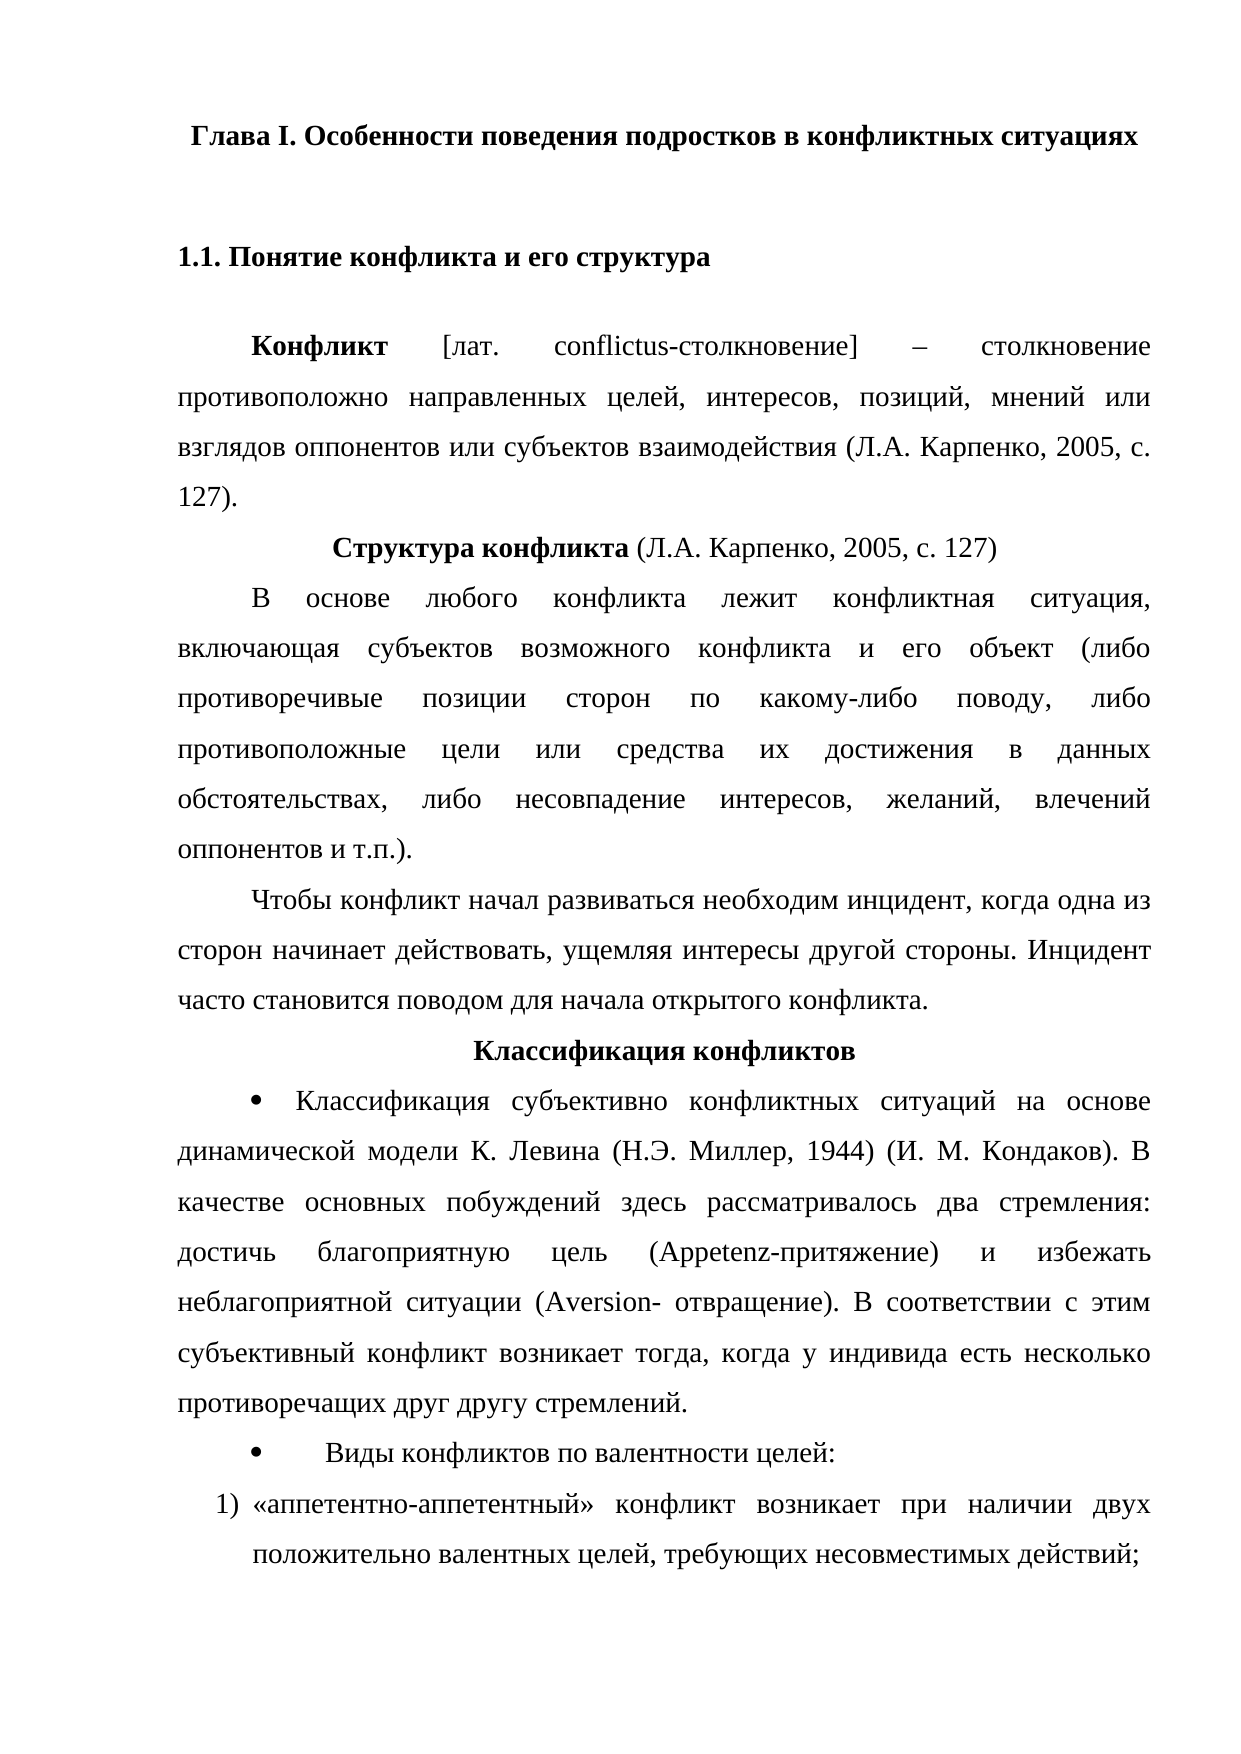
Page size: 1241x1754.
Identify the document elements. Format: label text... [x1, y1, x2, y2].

text Чтобы конфликт начал развиваться необходим инцидент, когда одна из сторон начинает действовать, ущемляя интересы другой стороны. Инцидент часто становится поводом для начала открытого конфликта. [177, 882, 1152, 1016]
text Конфликт [лат. conflictus-столкновение] – столкновение противоположно направленных целей, интересов, позиций, мнений или взглядов оппонентов или субъектов взаимодействия (Л.А. Карпенко, 2005, с. 127). [177, 328, 1152, 513]
subtitle 1.1. Понятие конфликта и его структура [177, 239, 1152, 273]
list «аппетентно-аппетентный» конфликт возникает при наличии двух положительно валентных целей, требующих несовместимых действий; [215, 1486, 1152, 1570]
text Глава I. Особенности поведения подростков в конфликтных ситуациях [177, 118, 1152, 152]
text В основе любого конфликта лежит конфликтная ситуация, включающая субъектов возможного конфликта и его объект (либо противоречивые позиции сторон по какому-либо поводу, либо противоположные цели или средства их достижения в данных обстоятельствах, либо несовпадение интересов, желаний, влечений оппонентов и т.п.). [177, 580, 1152, 865]
text Классификация конфликтов [177, 1033, 1152, 1066]
list Классификация субъективно конфликтных ситуаций на основе динамической модели К. Левина (Н.Э. Миллер, 1944) (И. М. Кондаков). В качестве основных побуждений здесь рассматривалось два стремления: достичь благоприятную цель (Appetenz-притяжение) и избежать неблагоприятной ситуации (Aversion- отвращение). В соответствии с этим субъективный конфликт возникает тогда, когда у индивида есть несколько противоречащих друг другу стремлений. [177, 1083, 1152, 1419]
list Виды конфликтов по валентности целей: [177, 1435, 1152, 1469]
text Структура конфликта (Л.А. Карпенко, 2005, с. 127) [177, 530, 1152, 563]
